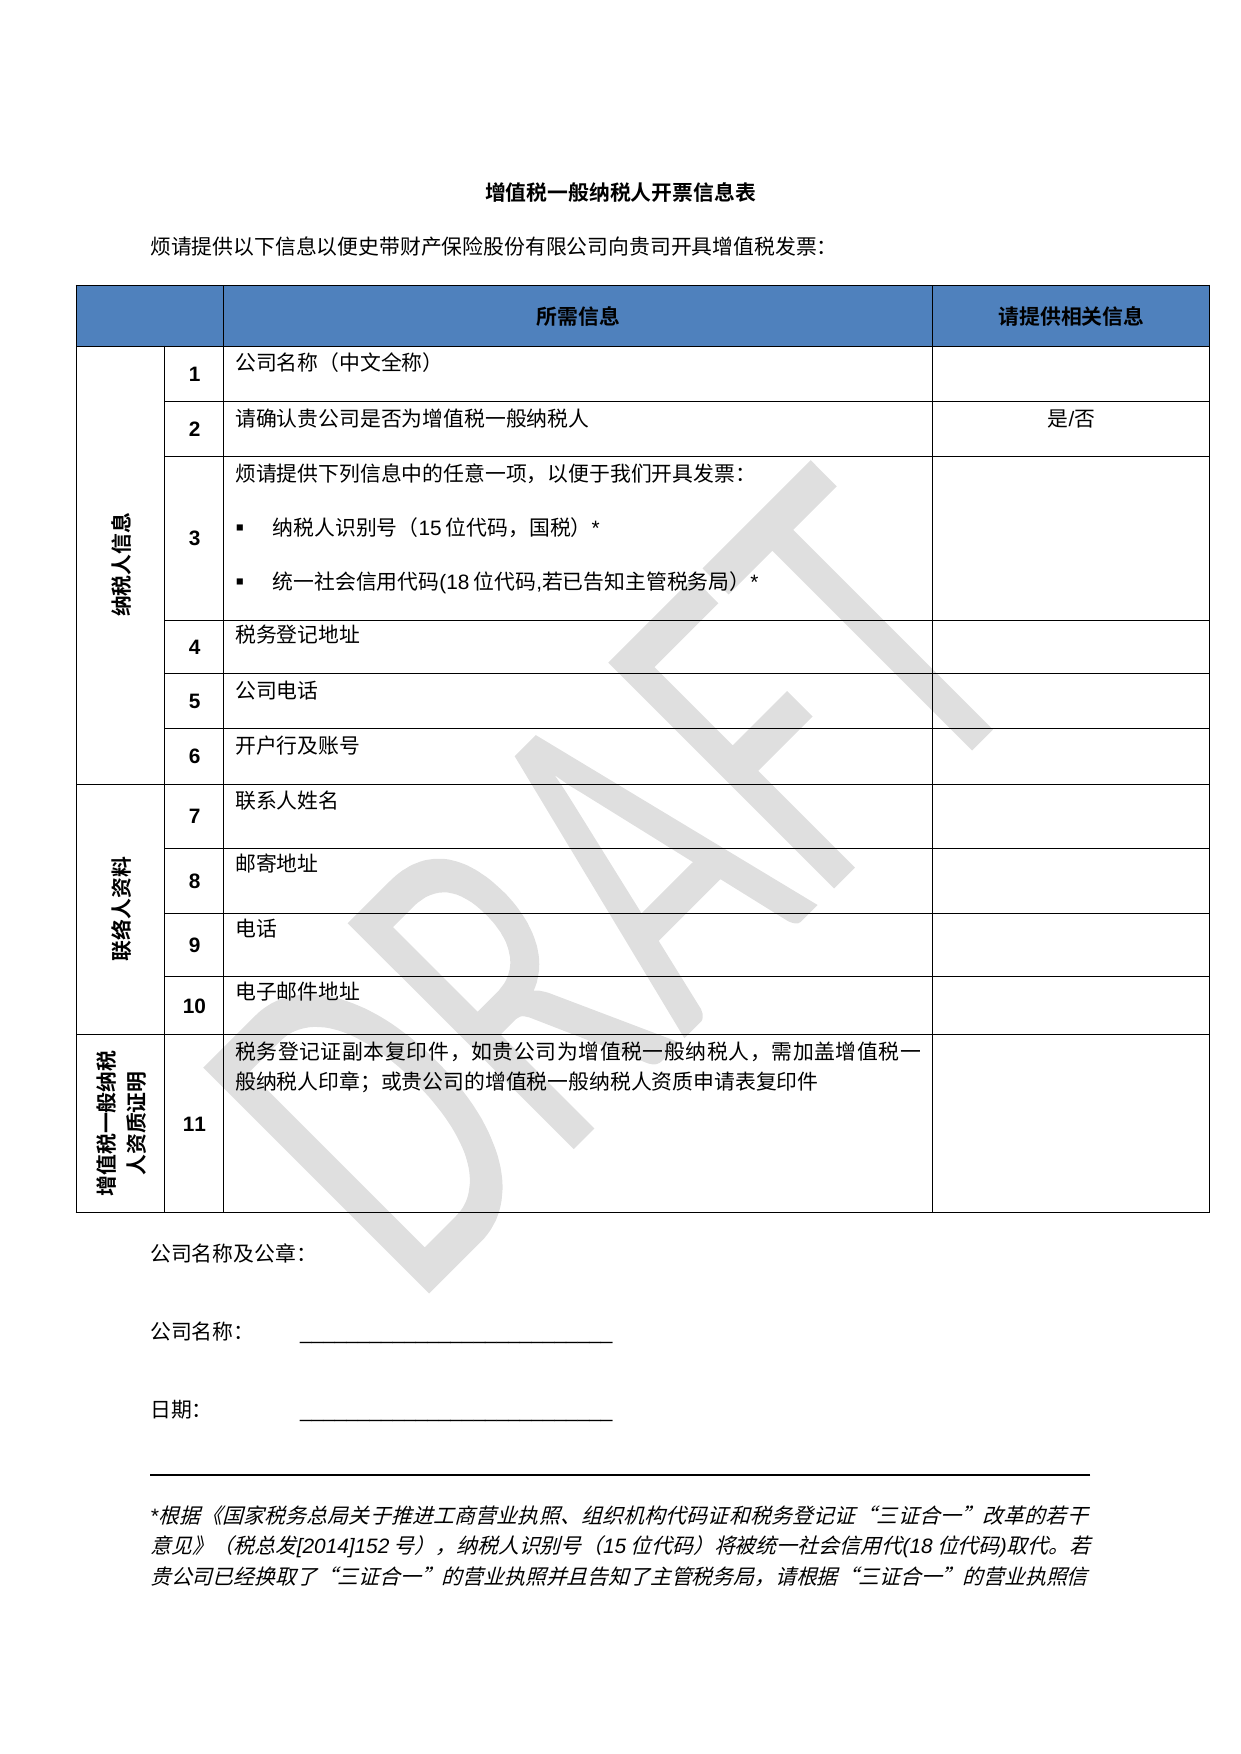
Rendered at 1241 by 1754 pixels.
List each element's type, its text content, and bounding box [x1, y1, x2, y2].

table_cell 税务登记地址 [224, 621, 932, 673]
table_header [77, 286, 223, 346]
table_cell 3 [165, 457, 223, 619]
table_cell 烦请提供下列信息中的任意一项，以便于我们开具发票： 纳税人识别号（15位代码，国税）* 统一社会信用代码(18位代码,若已告知主管税务局）* [224, 457, 932, 619]
table_cell [933, 785, 1209, 848]
table_cell 5 [165, 674, 223, 728]
table_cell 8 [165, 849, 223, 913]
table_cell 电子邮件地址 [224, 977, 932, 1034]
table_cell 7 [165, 785, 223, 848]
text 烦请提供以下信息以便史带财产保险股份有限公司向贵司开具增值税发票： [150, 231, 1090, 261]
table_cell 请确认贵公司是否为增值税一般纳税人 [224, 402, 932, 456]
table_cell 增值税一般纳税人资质证明 [77, 1035, 164, 1212]
text 公司名称及公章： [150, 1237, 1090, 1267]
table_cell 联络人资料 [77, 785, 164, 1034]
table_cell 税务登记证副本复印件，如贵公司为增值税一般纳税人，需加盖增值税一般纳税人印章；或贵公司的增值税一般纳税人资质申请表复印件 [224, 1035, 932, 1212]
text 日期： ___________________________ [150, 1394, 1090, 1424]
text 增值税一般纳税人开票信息表 [150, 176, 1090, 207]
table_cell 邮寄地址 [224, 849, 932, 913]
text 公司名称： ___________________________ [150, 1316, 1090, 1346]
table_cell [933, 977, 1209, 1034]
table_cell 10 [165, 977, 223, 1034]
table_cell [933, 347, 1209, 401]
table_cell 2 [165, 402, 223, 456]
table_cell [933, 729, 1209, 783]
table_cell 9 [165, 914, 223, 976]
table_cell 纳税人信息 [77, 347, 164, 783]
table_cell [933, 674, 1209, 728]
table_cell [933, 1035, 1209, 1212]
table_cell 电话 [224, 914, 932, 976]
table_cell 公司电话 [224, 674, 932, 728]
table_cell [933, 621, 1209, 673]
table_cell 是/否 [933, 402, 1209, 456]
table_cell [933, 849, 1209, 913]
table_cell [933, 457, 1209, 619]
table_cell 11 [165, 1035, 223, 1212]
table_header 请提供相关信息 [933, 286, 1209, 346]
table_cell 公司名称（中文全称） [224, 347, 932, 401]
table_cell 6 [165, 729, 223, 783]
table_cell [933, 914, 1209, 976]
table_cell 4 [165, 621, 223, 673]
table_cell 1 [165, 347, 223, 401]
table_cell 开户行及账号 [224, 729, 932, 783]
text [150, 1499, 1090, 1590]
table_header 所需信息 [224, 286, 932, 346]
table_cell 联系人姓名 [224, 785, 932, 848]
